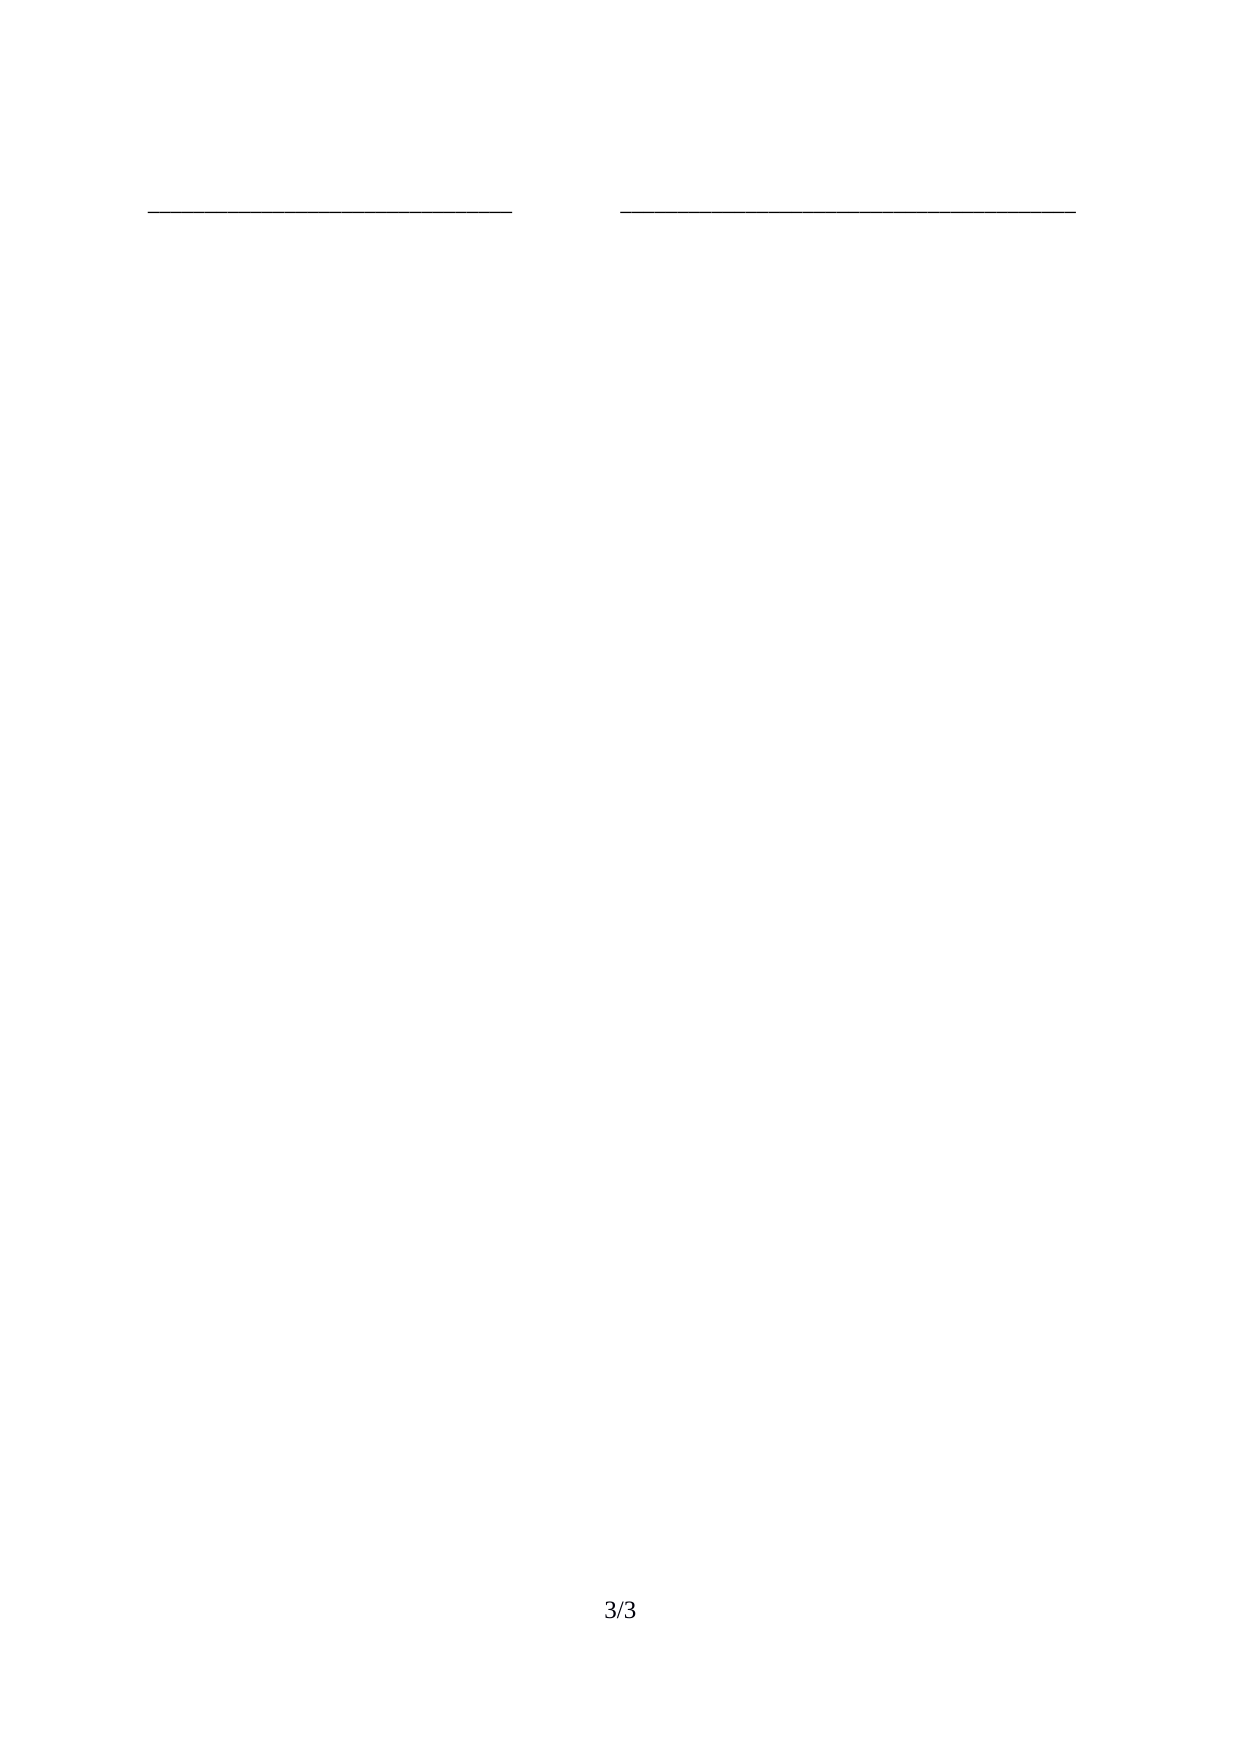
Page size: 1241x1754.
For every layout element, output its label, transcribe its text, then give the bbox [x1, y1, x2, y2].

text ________________________________ ________________________________________ [148, 188, 1093, 216]
